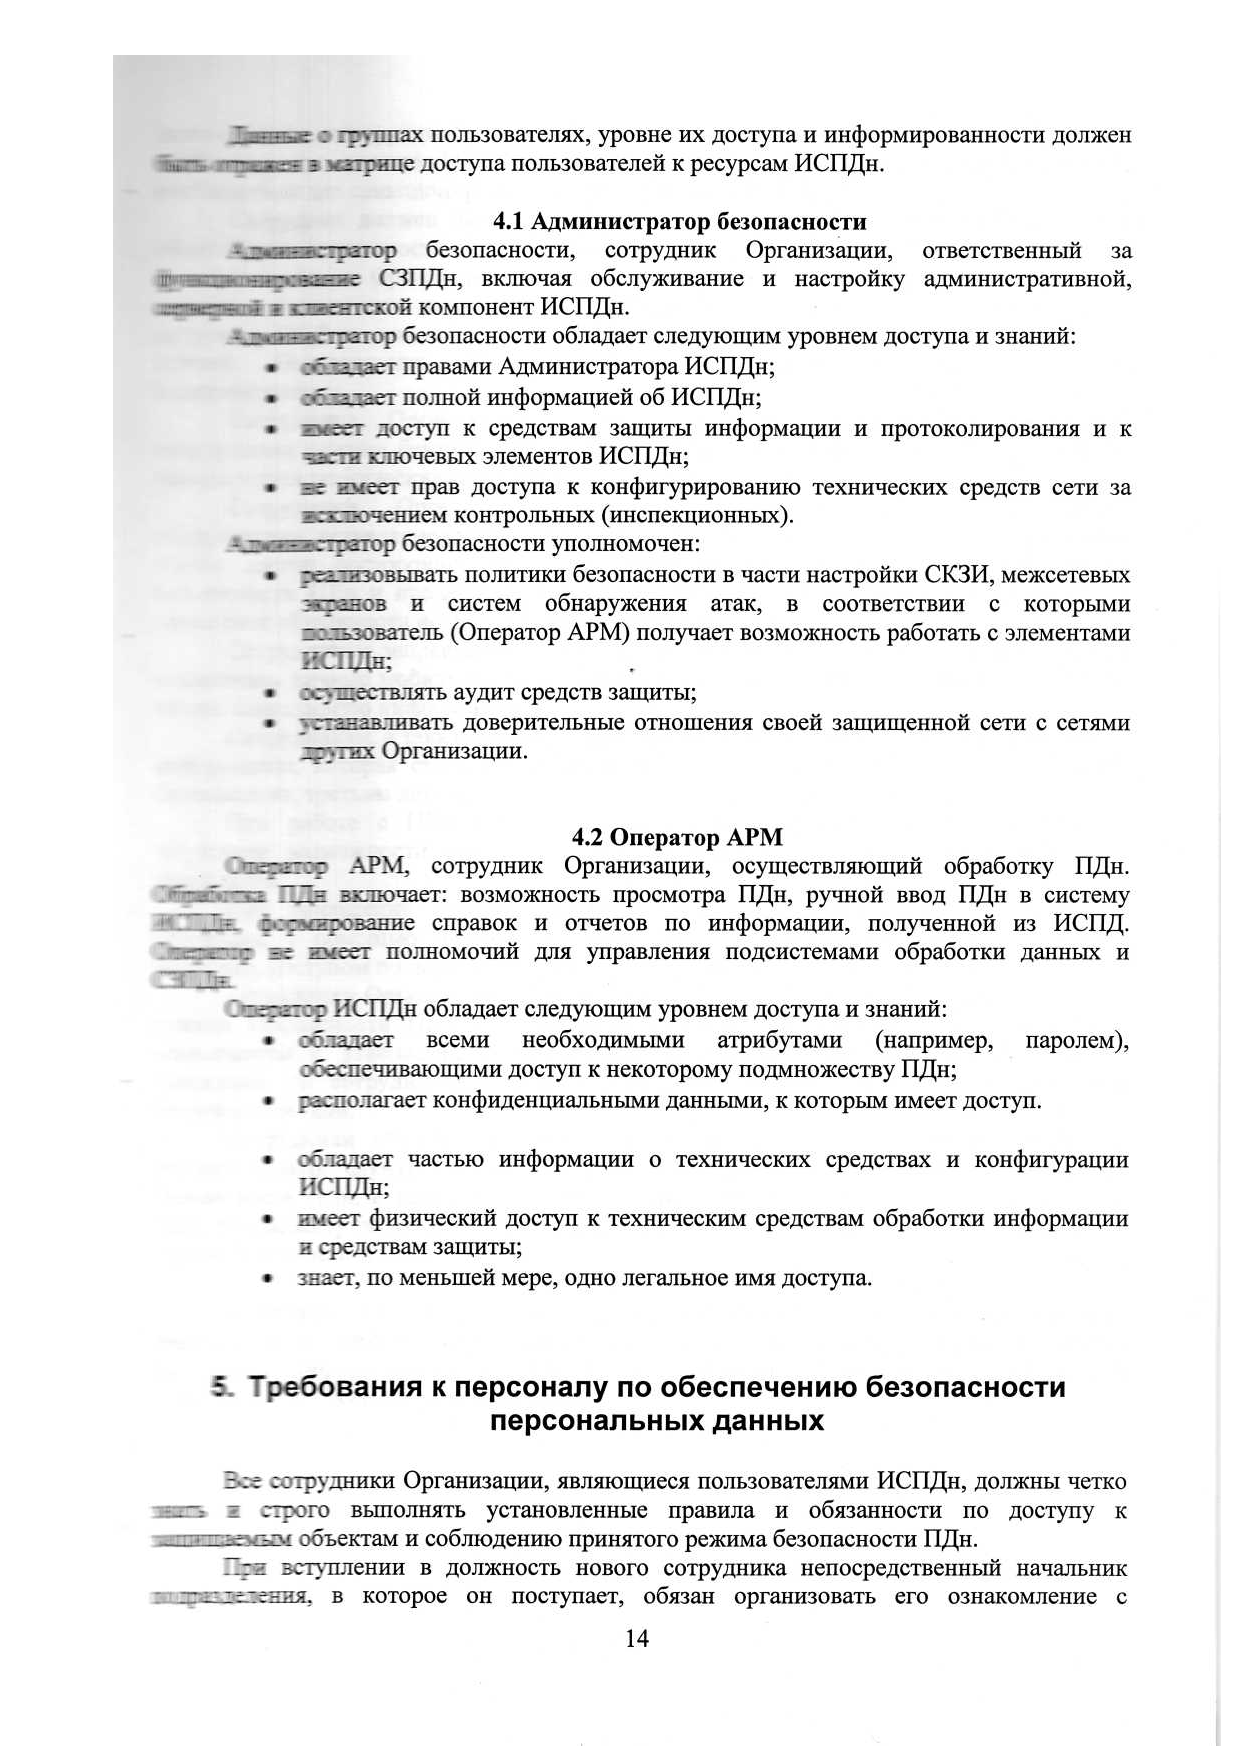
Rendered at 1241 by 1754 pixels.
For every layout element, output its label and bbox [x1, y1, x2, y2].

picture [113, 55, 1221, 1746]
